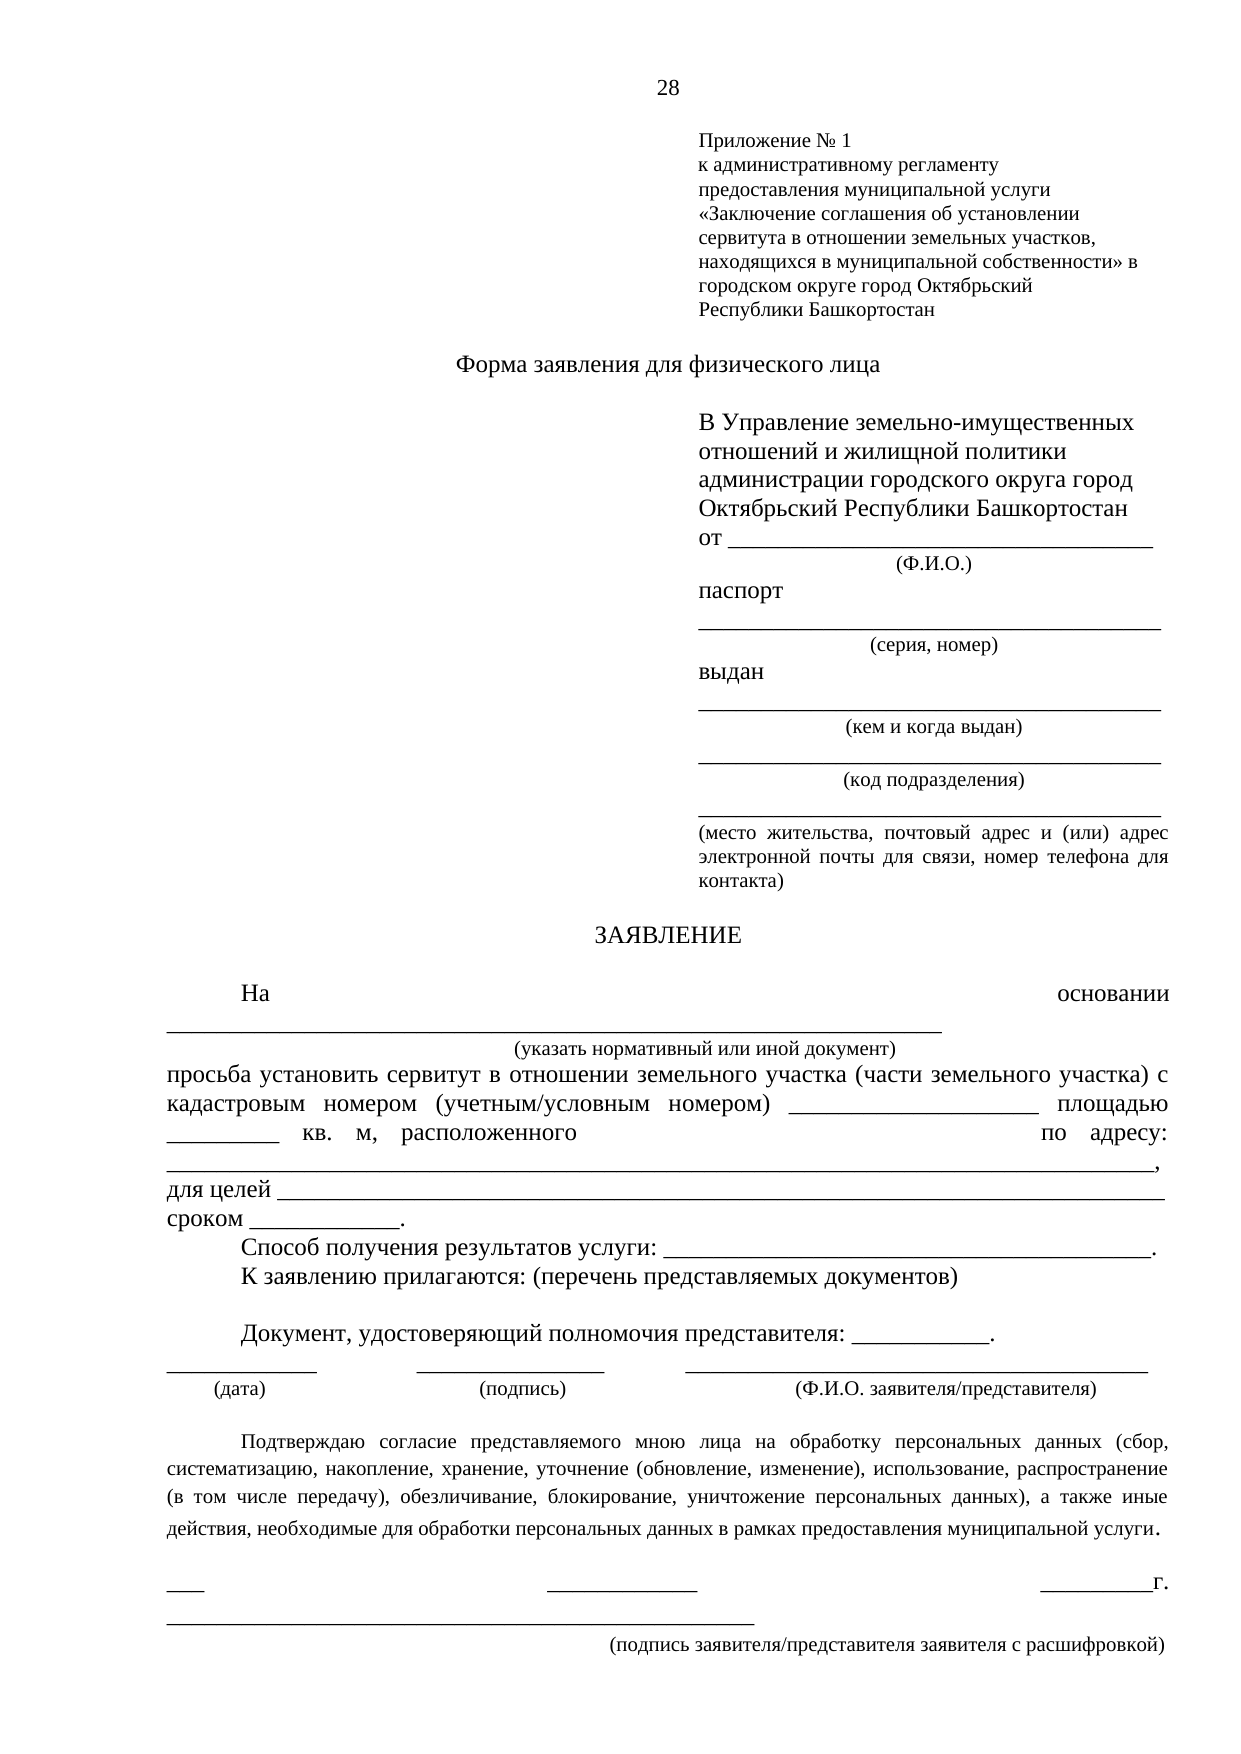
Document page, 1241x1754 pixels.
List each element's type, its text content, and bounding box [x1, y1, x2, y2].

text На основании ______________________________________________________________ [167, 978, 1169, 1036]
text паспорт _____________________________________ [698, 575, 1169, 632]
text Способ получения результатов услуги: _______________________________________. [167, 1232, 1169, 1261]
text (код подразделения) [698, 767, 1169, 791]
text _____________________________________ [698, 791, 1169, 819]
text (кем и когда выдан) [698, 714, 1169, 738]
text Документ, удостоверяющий полномочия представителя: ___________. [167, 1318, 1169, 1347]
text (подпись заявителя/представителя заявителя с расшифровкой) [167, 1632, 1169, 1656]
text К заявлению прилагаются: (перечень представляемых документов) [167, 1261, 1169, 1289]
text Приложение № 1 [698, 128, 1169, 152]
text ___ ____________ _________г. _______________________________________________ [167, 1566, 1169, 1628]
text Республики Башкортостан [698, 297, 1169, 321]
text (Ф.И.О.) [698, 551, 1169, 575]
text Подтверждаю согласие представляемого мною лица на обработку персональных данных (сбор, систематизацию, накопление, хранение, уточнение (обновление, изменение), использование, распространение (в том числе передачу), обезличивание, блокирование, уничтожение персональных данных), а также иные действия, необходимые для обработки персональных данных в рамках предоставления муниципальной услуги. [167, 1429, 1169, 1541]
text (серия, номер) [698, 632, 1169, 656]
text ЗАЯВЛЕНИЕ [167, 921, 1169, 949]
text сроком ____________. [167, 1203, 1169, 1232]
text для целей _______________________________________________________________________ [167, 1174, 1169, 1203]
text _____________________________________ [698, 738, 1169, 767]
text В Управление земельно-имущественных отношений и жилищной политики администрации городского округа город Октябрьский Республики Башкортостан [698, 407, 1169, 522]
text ____________ _______________ _____________________________________ [167, 1347, 1169, 1376]
text (указать нормативный или иной документ) [167, 1036, 1169, 1059]
text выдан _____________________________________ [698, 656, 1169, 714]
text предоставления муниципальной услуги «Заключение соглашения об установлении сервитута в отношении земельных участков, находящихся в муниципальной собственности» в городском округе город Октябрьский [698, 176, 1169, 297]
text просьба установить сервитут в отношении земельного участка (части земельного участка) с кадастровым номером (учетным/условным номером) ____________________ площадью _________ кв. м, расположенного по адресу: _______________________________________________________________________________, [167, 1059, 1169, 1174]
text Форма заявления для физического лица [167, 349, 1169, 378]
text (дата) (подпись) (Ф.И.О. заявителя/представителя) [167, 1376, 1169, 1400]
text (место жительства, почтовый адрес и (или) адрес электронной почты для связи, номер телефона для контакта) [698, 819, 1169, 892]
text от __________________________________ [698, 522, 1169, 551]
text к административному регламенту [167, 152, 1169, 176]
